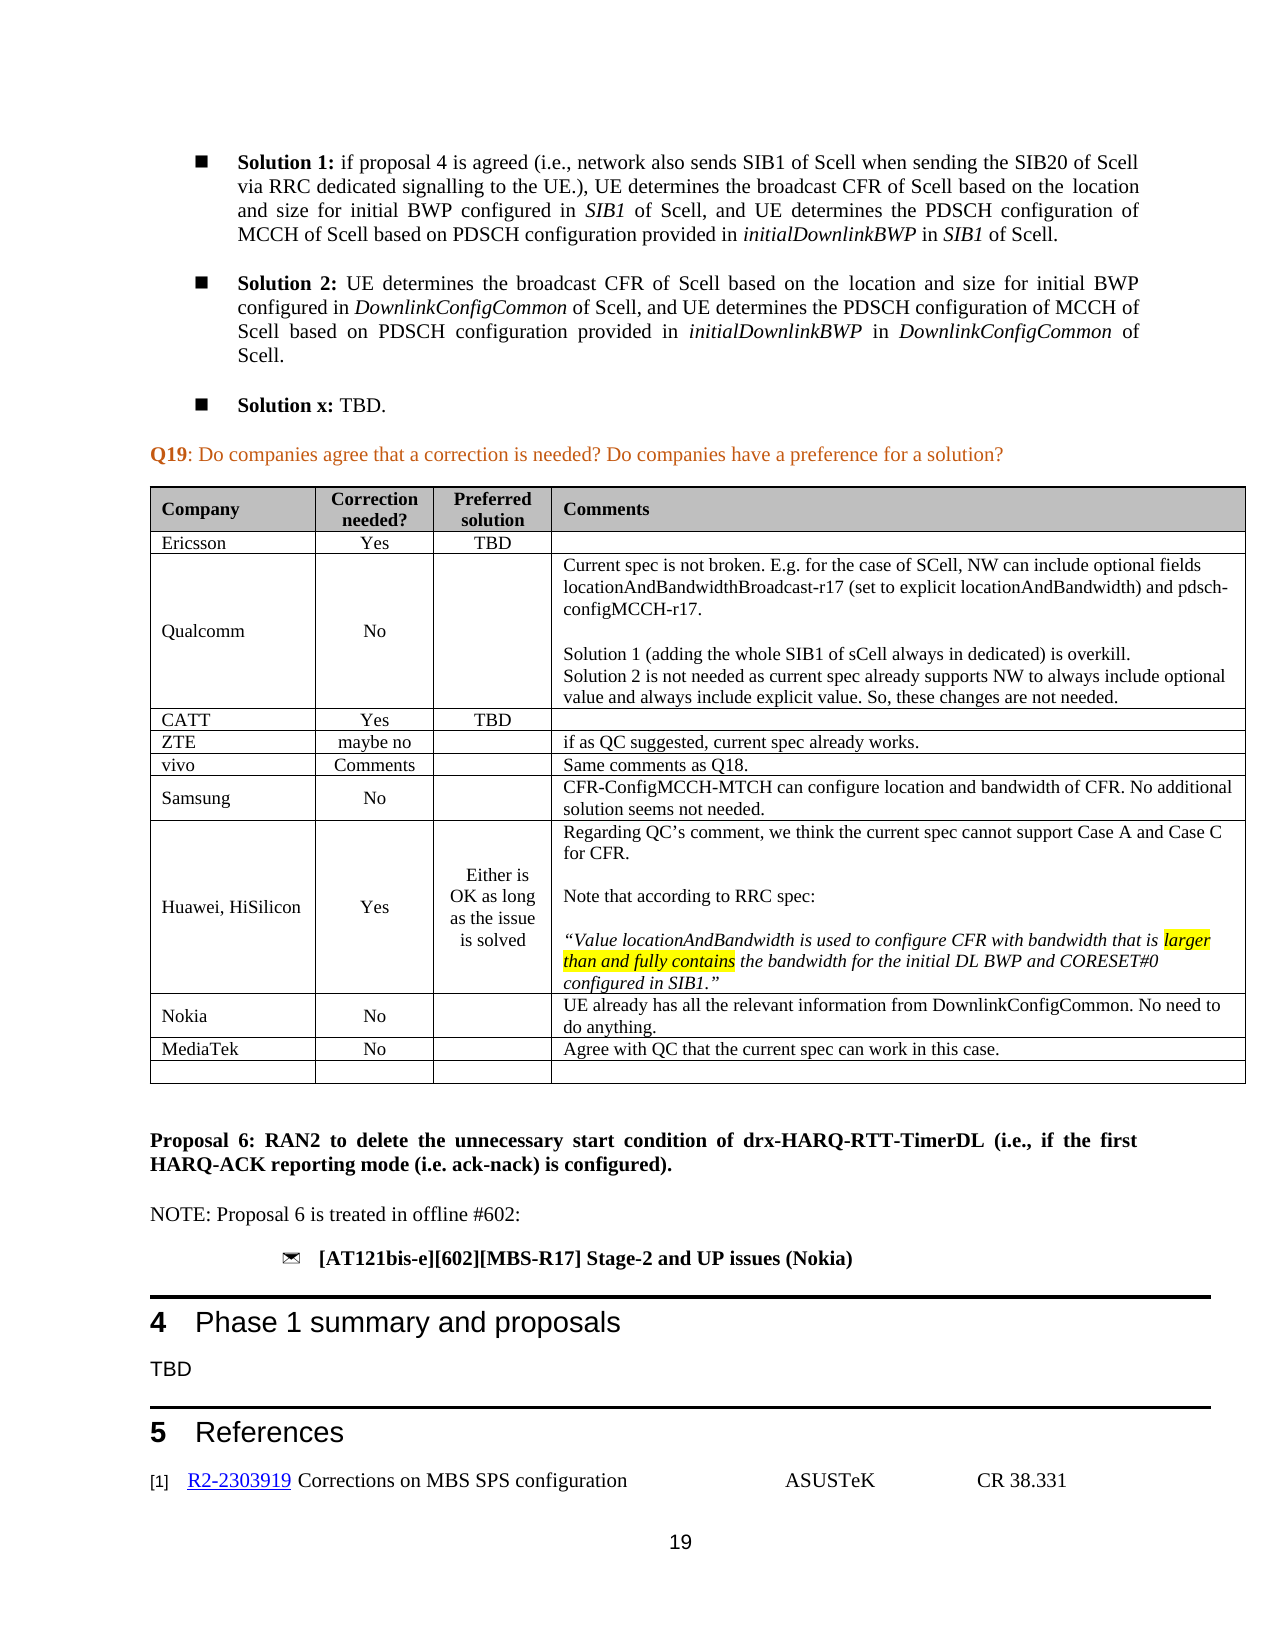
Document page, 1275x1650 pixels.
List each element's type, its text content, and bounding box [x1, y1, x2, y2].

table_cell TBD [434, 532, 551, 553]
table_cell vivo [151, 754, 315, 775]
table_cell [434, 731, 551, 753]
table_cell Yes [316, 709, 433, 730]
table_cell [552, 1061, 1245, 1082]
table_cell Same comments as Q18. [552, 754, 1245, 775]
table_cell [434, 776, 551, 819]
table_cell Regarding QC’s comment, we think the current spec cannot support Case A and Case C for CFR. Note that according to RRC spec: “Value locationAndBandwidth is used to configure CFR with bandwidth that is larger than and fully contains the bandwidth for the initial DL BWP and CORESET#0 configured in SIB1.” [552, 821, 1245, 993]
table_cell Nokia [151, 994, 315, 1037]
table_cell No [316, 1038, 433, 1060]
table_cell MediaTek [151, 1038, 315, 1060]
table_cell [434, 1038, 551, 1060]
list Solution 1: if proposal 4 is agreed (i.e., network also sends SIB1 of Scell when sending the SIB20 of Scell via RRC dedicated signalling to the UE.), UE determines the broadcast CFR of Scell based on the location and size for initial BWP configured in SIB1 of Scell, and UE determines the PDSCH configuration of MCCH of Scell based on PDSCH configuration provided in initialDownlinkBWP in SIB1 of Scell. [194, 150, 1139, 246]
table_header Preferred solution [434, 488, 551, 531]
table_header Comments [552, 488, 1245, 531]
text Q19: Do companies agree that a correction is needed? Do companies have a preference for a solution? [150, 442, 1211, 466]
subtitle Phase 1 summary and proposals [150, 1299, 1211, 1338]
table_cell maybe no [316, 731, 433, 753]
table_cell ZTE [151, 731, 315, 753]
table_cell No [316, 776, 433, 819]
list R2-2303919 Corrections on MBS SPS configuration ASUSTeK CR 38.331 [150, 1468, 1211, 1492]
table_cell Yes [316, 821, 433, 993]
table_cell CFR-ConfigMCCH-MTCH can configure location and bandwidth of CFR. No additional solution seems not needed. [552, 776, 1245, 819]
table_cell CATT [151, 709, 315, 730]
table_cell [434, 554, 551, 708]
table_cell [151, 1061, 315, 1082]
table_cell [316, 1061, 433, 1082]
table_cell No [316, 994, 433, 1037]
table_cell No [316, 554, 433, 708]
list Solution x: TBD. [194, 392, 1139, 417]
text Proposal 6: RAN2 to delete the unnecessary start condition of drx-HARQ-RTT-TimerDL (i.e., if the first HARQ-ACK reporting mode (i.e. ack-nack) is configured). [150, 1128, 1139, 1176]
table_header Company [151, 488, 315, 531]
table_cell Huawei, HiSilicon [151, 821, 315, 993]
text [AT121bis-e][602][MBS-R17] Stage-2 and UP issues (Nokia) [281, 1246, 1211, 1270]
table_cell [434, 1061, 551, 1082]
text NOTE: Proposal 6 is treated in offline #602: [150, 1201, 1211, 1226]
table_cell Yes [316, 532, 433, 553]
table_cell [434, 994, 551, 1037]
table_cell if as QC suggested, current spec already works. [552, 731, 1245, 753]
table_cell TBD [434, 709, 551, 730]
table_cell Qualcomm [151, 554, 315, 708]
table_cell Samsung [151, 776, 315, 819]
table_cell [552, 532, 1245, 553]
list Solution 2: UE determines the broadcast CFR of Scell based on the location and size for initial BWP configured in DownlinkConfigCommon of Scell, and UE determines the PDSCH configuration of MCCH of Scell based on PDSCH configuration provided in initialDownlinkBWP in DownlinkConfigCommon of Scell. [194, 271, 1139, 367]
subtitle References [150, 1409, 1211, 1449]
table_header Correction needed? [316, 488, 433, 531]
table_cell Current spec is not broken. E.g. for the case of SCell, NW can include optional fields locationAndBandwidthBroadcast-r17 (set to explicit locationAndBandwidth) and pdsch-configMCCH-r17. Solution 1 (adding the whole SIB1 of sCell always in dedicated) is overkill. Solution 2 is not needed as current spec already supports NW to always include optional value and always include explicit value. So, these changes are not needed. [552, 554, 1245, 708]
table_cell [552, 709, 1245, 730]
text TBD [150, 1357, 1211, 1381]
table_cell Ericsson [151, 532, 315, 553]
table_cell Comments [316, 754, 433, 775]
table_cell [434, 754, 551, 775]
table_cell Agree with QC that the current spec can work in this case. [552, 1038, 1245, 1060]
table_cell UE already has all the relevant information from DownlinkConfigCommon. No need to do anything. [552, 994, 1245, 1037]
table_cell Either is OK as long as the issue is solved [434, 821, 551, 993]
